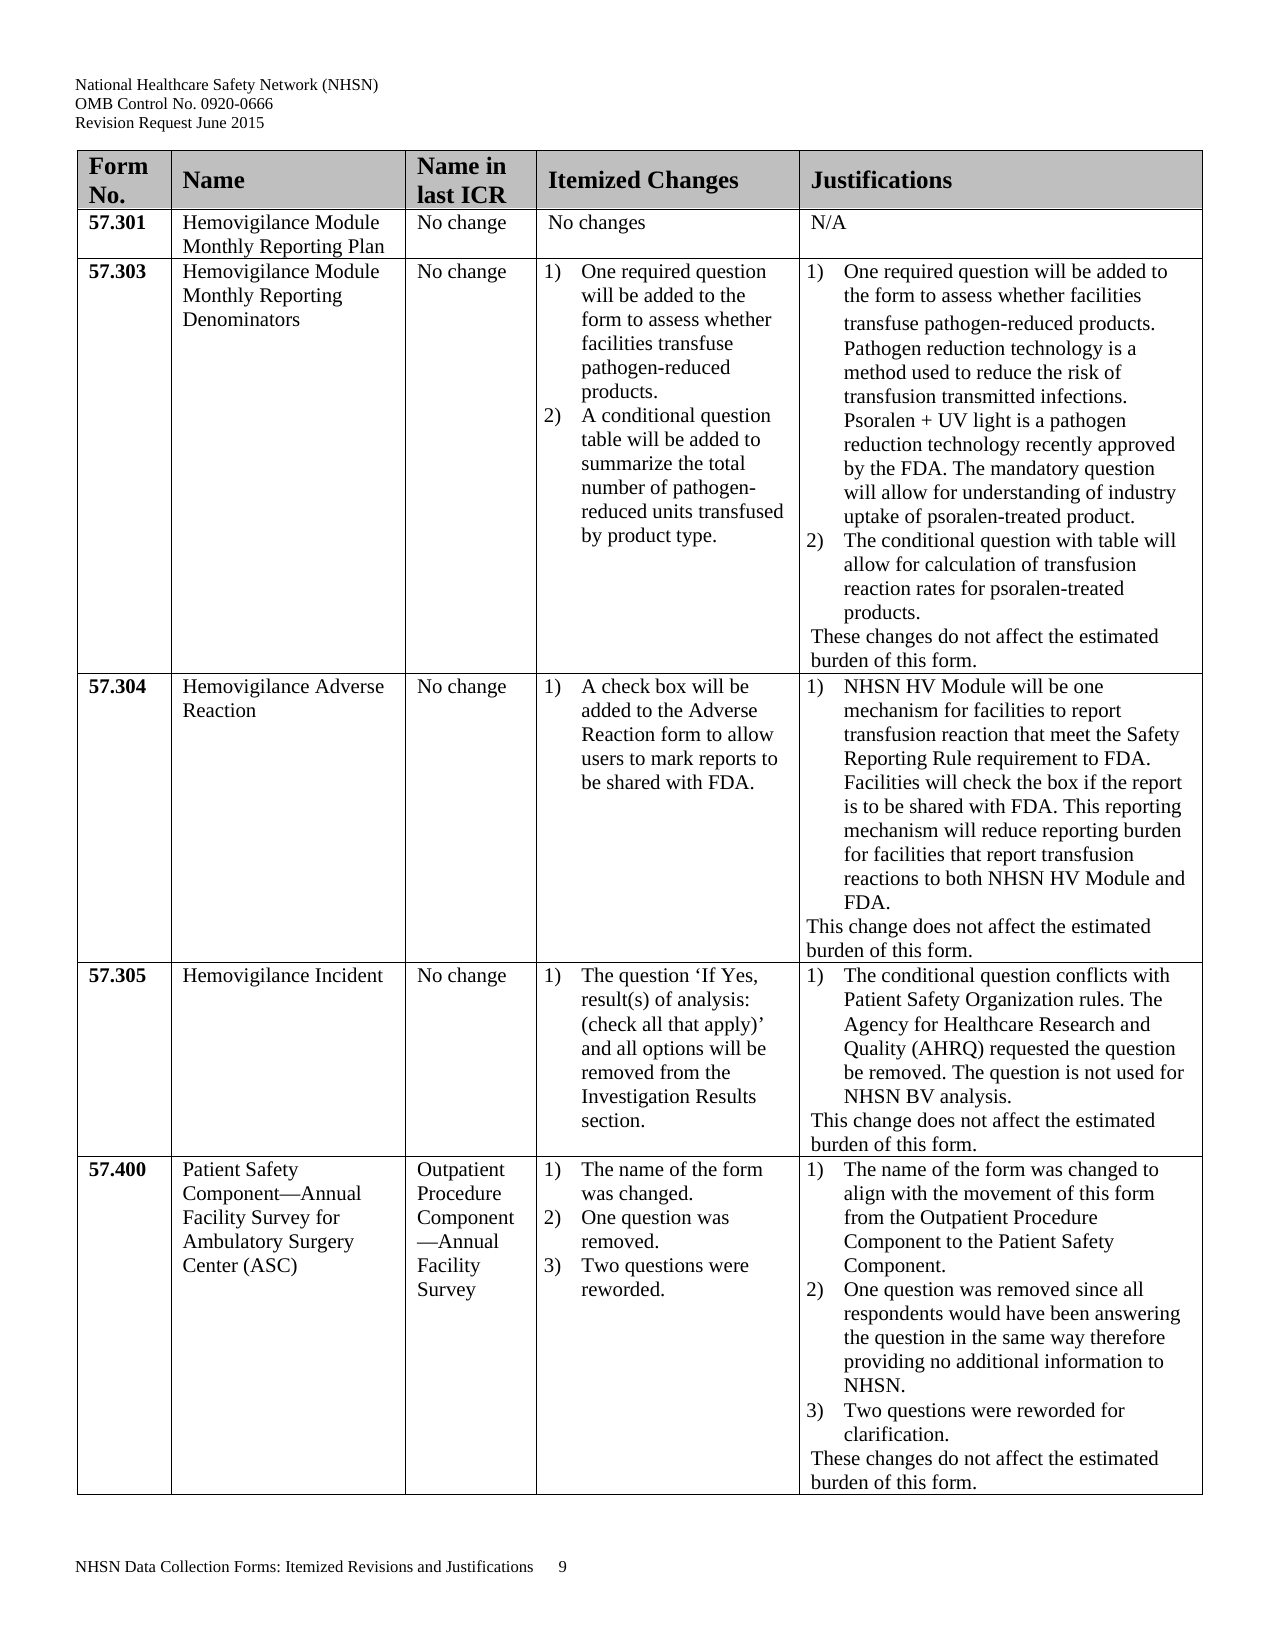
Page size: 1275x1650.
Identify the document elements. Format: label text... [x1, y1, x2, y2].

table_cell N/A [800, 210, 1202, 258]
table_cell NHSN HV Module will be one mechanism for facilities to report transfusion reaction that meet the Safety Reporting Rule requirement to FDA. Facilities will check the box if the report is to be shared with FDA. This reporting mechanism will reduce reporting burden for facilities that report transfusion reactions to both NHSN HV Module and FDA. This change does not affect the estimated burden of this form. [800, 674, 1202, 962]
table_cell 57.305 [78, 963, 171, 1156]
table_cell Patient Safety Component—Annual Facility Survey for Ambulatory Surgery Center (ASC) [172, 1157, 405, 1494]
table_header Itemized Changes [537, 151, 799, 208]
table_cell No change [406, 259, 536, 672]
table_cell Outpatient Procedure Component—Annual Facility Survey [406, 1157, 536, 1494]
table_cell Hemovigilance Adverse Reaction [172, 674, 405, 962]
table_cell The conditional question conflicts with Patient Safety Organization rules. The Agency for Healthcare Research and Quality (AHRQ) requested the question be removed. The question is not used for NHSN BV analysis. This change does not affect the estimated burden of this form. [800, 963, 1202, 1156]
table_header Form No. [78, 151, 171, 208]
table_cell No change [406, 210, 536, 258]
table_cell 57.304 [78, 674, 171, 962]
table_cell Hemovigilance Incident [172, 963, 405, 1156]
table_cell One required question will be added to the form to assess whether facilities transfuse pathogen-reduced products. A conditional question table will be added to summarize the total number of pathogen-reduced units transfused by product type. [537, 259, 799, 672]
table_cell The name of the form was changed to align with the movement of this form from the Outpatient Procedure Component to the Patient Safety Component. One question was removed since all respondents would have been answering the question in the same way therefore providing no additional information to NHSN. Two questions were reworded for clarification. These changes do not affect the estimated burden of this form. [800, 1157, 1202, 1494]
table_header Name [172, 151, 405, 208]
table_cell 57.303 [78, 259, 171, 672]
table_cell No changes [537, 210, 799, 258]
table_cell 57.400 [78, 1157, 171, 1494]
table_header Name in last ICR [406, 151, 536, 208]
table_header Justifications [800, 151, 1202, 208]
table_cell 57.301 [78, 210, 171, 258]
table_cell A check box will be added to the Adverse Reaction form to allow users to mark reports to be shared with FDA. [537, 674, 799, 962]
table_cell No change [406, 674, 536, 962]
table_cell One required question will be added to the form to assess whether facilities transfuse pathogen-reduced products. Pathogen reduction technology is a method used to reduce the risk of transfusion transmitted infections. Psoralen + UV light is a pathogen reduction technology recently approved by the FDA. The mandatory question will allow for understanding of industry uptake of psoralen-treated product. The conditional question with table will allow for calculation of transfusion reaction rates for psoralen-treated products. These changes do not affect the estimated burden of this form. [800, 259, 1202, 672]
table_cell Hemovigilance Module Monthly Reporting Plan [172, 210, 405, 258]
table_cell No change [406, 963, 536, 1156]
table_cell The question ‘If Yes, result(s) of analysis: (check all that apply)’ and all options will be removed from the Investigation Results section. [537, 963, 799, 1156]
table_cell Hemovigilance Module Monthly Reporting Denominators [172, 259, 405, 672]
table_cell The name of the form was changed. One question was removed. Two questions were reworded. [537, 1157, 799, 1494]
